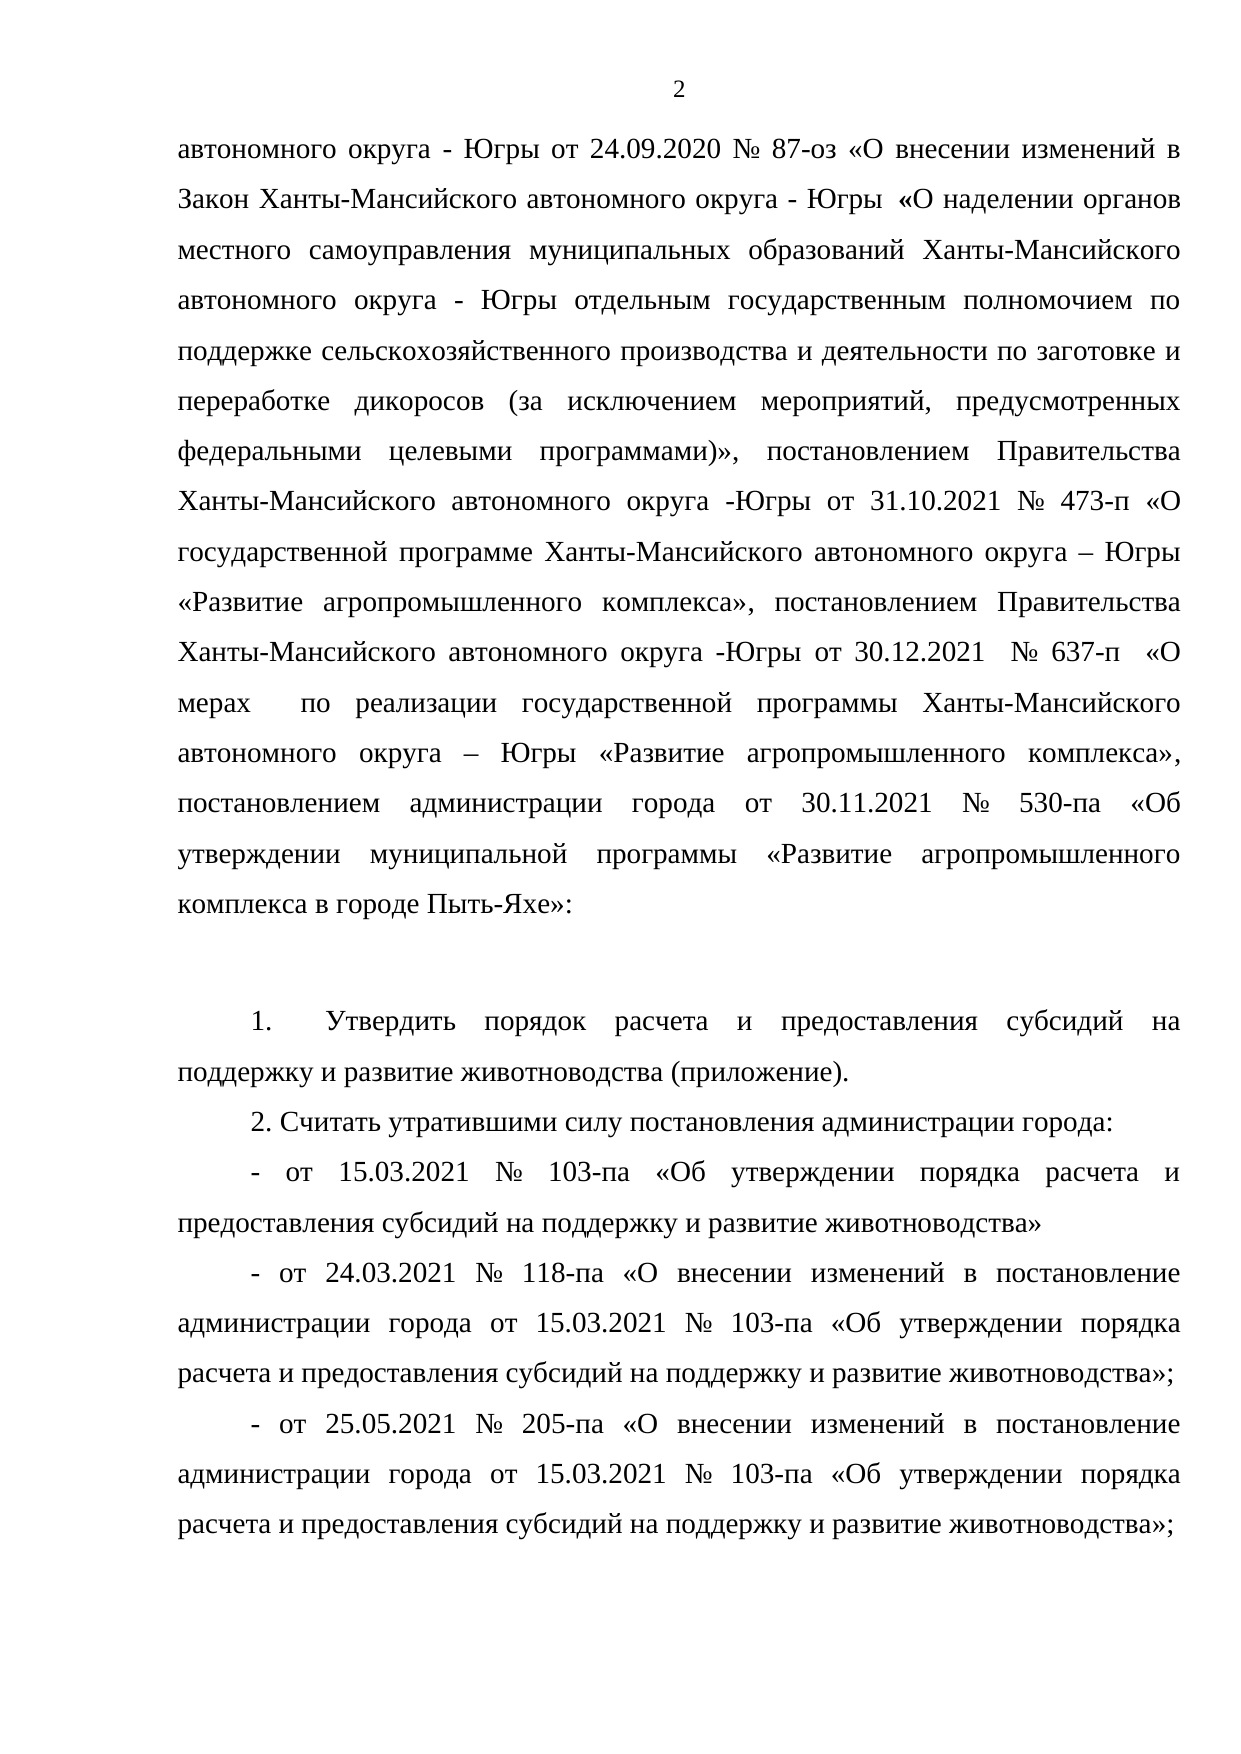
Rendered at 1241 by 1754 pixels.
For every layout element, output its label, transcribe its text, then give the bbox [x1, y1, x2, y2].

text - от 24.03.2021 № 118-па «О внесении изменений в постановление администрации города от 15.03.2021 № 103-па «Об утверждении порядка расчета и предоставления субсидий на поддержку и развитие животноводства»; [177, 1255, 1181, 1389]
text 2. Считать утратившими силу постановления администрации города: [177, 1104, 1181, 1138]
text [177, 131, 1181, 919]
text - от 25.05.2021 № 205-па «О внесении изменений в постановление администрации города от 15.03.2021 № 103-па «Об утверждении порядка расчета и предоставления субсидий на поддержку и развитие животноводства»; [177, 1406, 1181, 1540]
text - от 15.03.2021 № 103-па «Об утверждении порядка расчета и предоставления субсидий на поддержку и развитие животноводства» [177, 1154, 1181, 1238]
text 1. Утвердить порядок расчета и предоставления субсидий на поддержку и развитие животноводства (приложение). [177, 1003, 1181, 1087]
